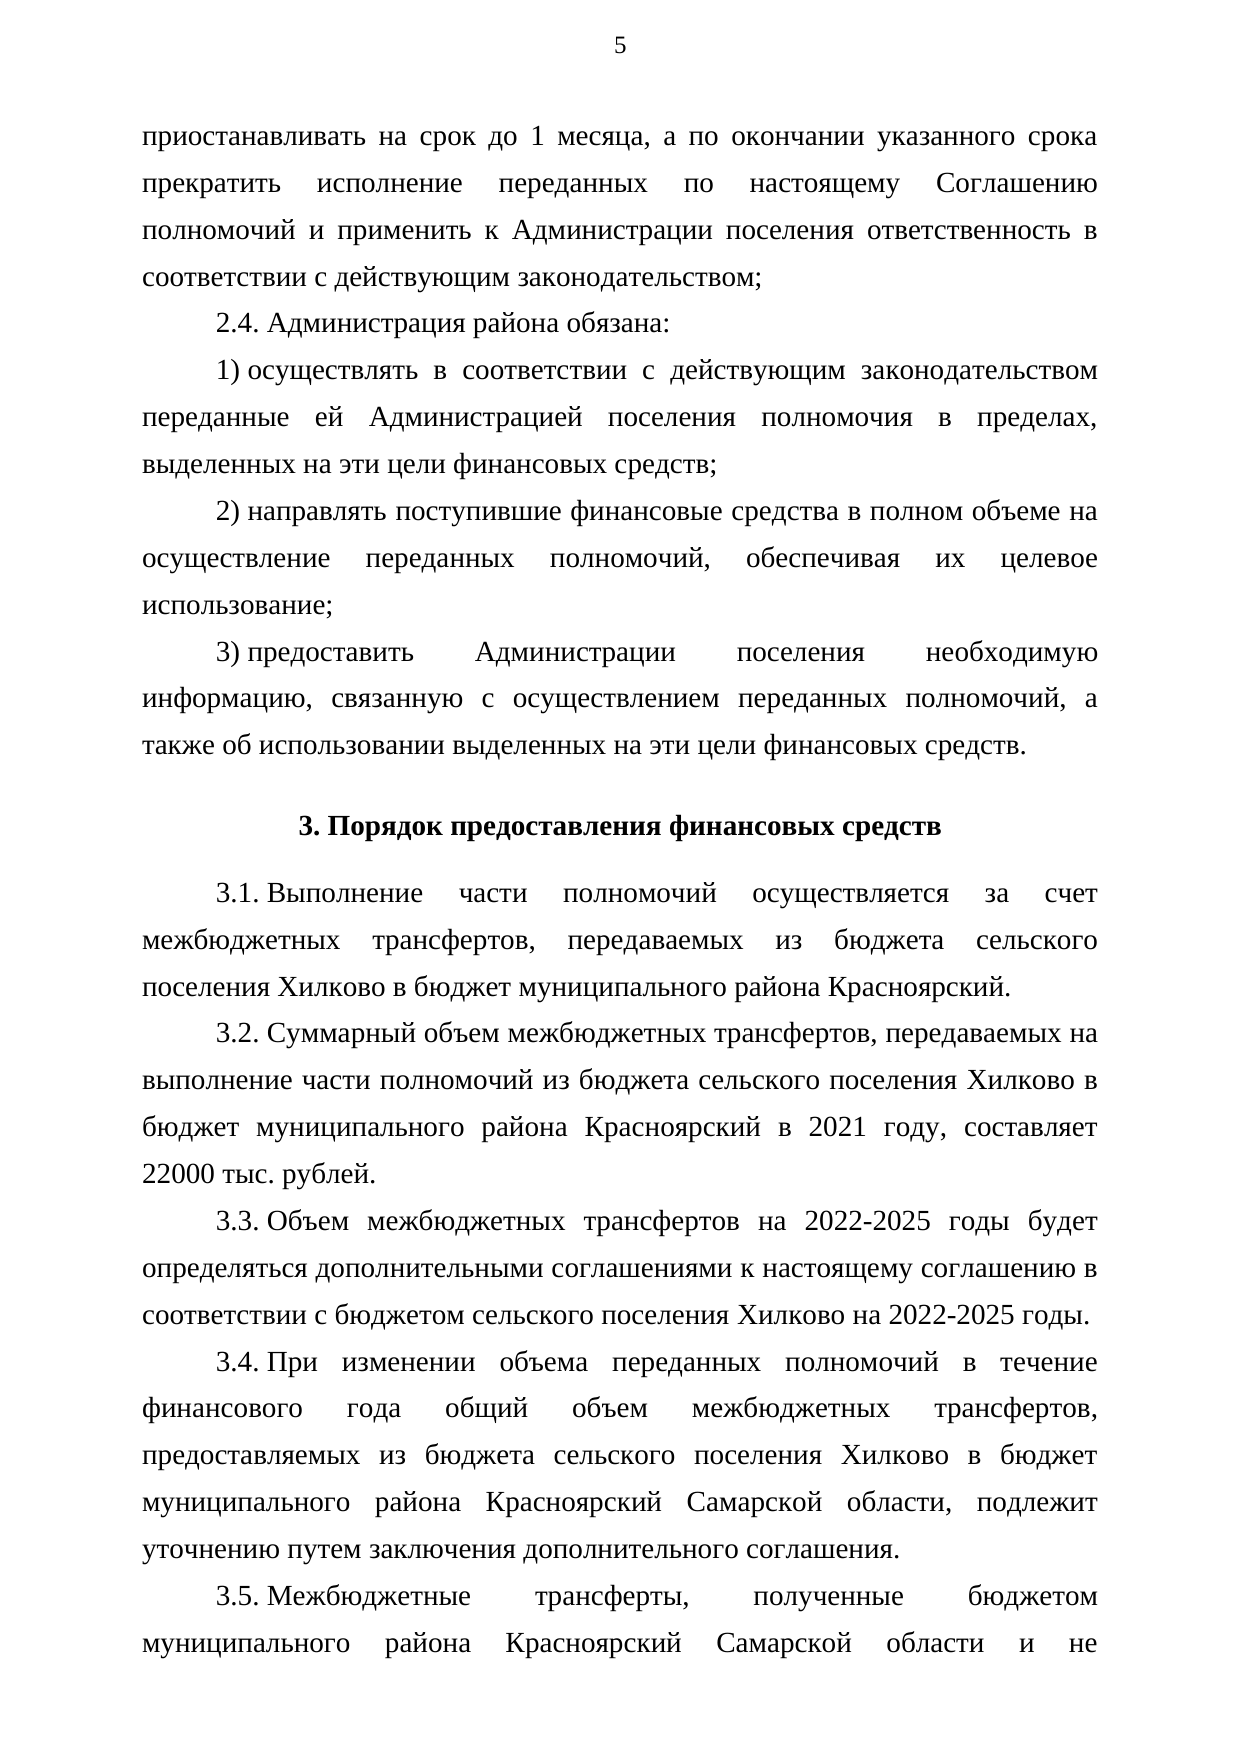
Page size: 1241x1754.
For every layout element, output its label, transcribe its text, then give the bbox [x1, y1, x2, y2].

text 2.4. Администрация района обязана: [142, 306, 1098, 339]
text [142, 1578, 1098, 1658]
text 3.2. Суммарный объем межбюджетных трансфертов, передаваемых на выполнение части полномочий из бюджета сельского поселения Хилково в бюджет муниципального района Красноярский в 2021 году, составляет 22000 тыс. рублей. [142, 1016, 1098, 1190]
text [142, 118, 1098, 292]
text 3.3. Объем межбюджетных трансфертов на 2022-2025 годы будет определяться дополнительными соглашениями к настоящему соглашению в соответствии с бюджетом сельского поселения Хилково на 2022-2025 годы. [142, 1203, 1098, 1330]
text 3) предоставить Администрации поселения необходимую информацию, связанную с осуществлением переданных полномочий, а также об использовании выделенных на эти цели финансовых средств. [142, 634, 1098, 761]
text 1) осуществлять в соответствии с действующим законодательством переданные ей Администрацией поселения полномочия в пределах, выделенных на эти цели финансовых средств; [142, 352, 1098, 480]
text 3.1. Выполнение части полномочий осуществляется за счет межбюджетных трансфертов, передаваемых из бюджета сельского поселения Хилково в бюджет муниципального района Красноярский. [142, 875, 1098, 1002]
text 3.4. При изменении объема переданных полномочий в течение финансового года общий объем межбюджетных трансфертов, предоставляемых из бюджета сельского поселения Хилково в бюджет муниципального района Красноярский Самарской области, подлежит уточнению путем заключения дополнительного соглашения. [142, 1344, 1098, 1565]
text 2) направлять поступившие финансовые средства в полном объеме на осуществление переданных полномочий, обеспечивая их целевое использование; [142, 493, 1098, 620]
text 3. Порядок предоставления финансовых средств [142, 808, 1098, 841]
